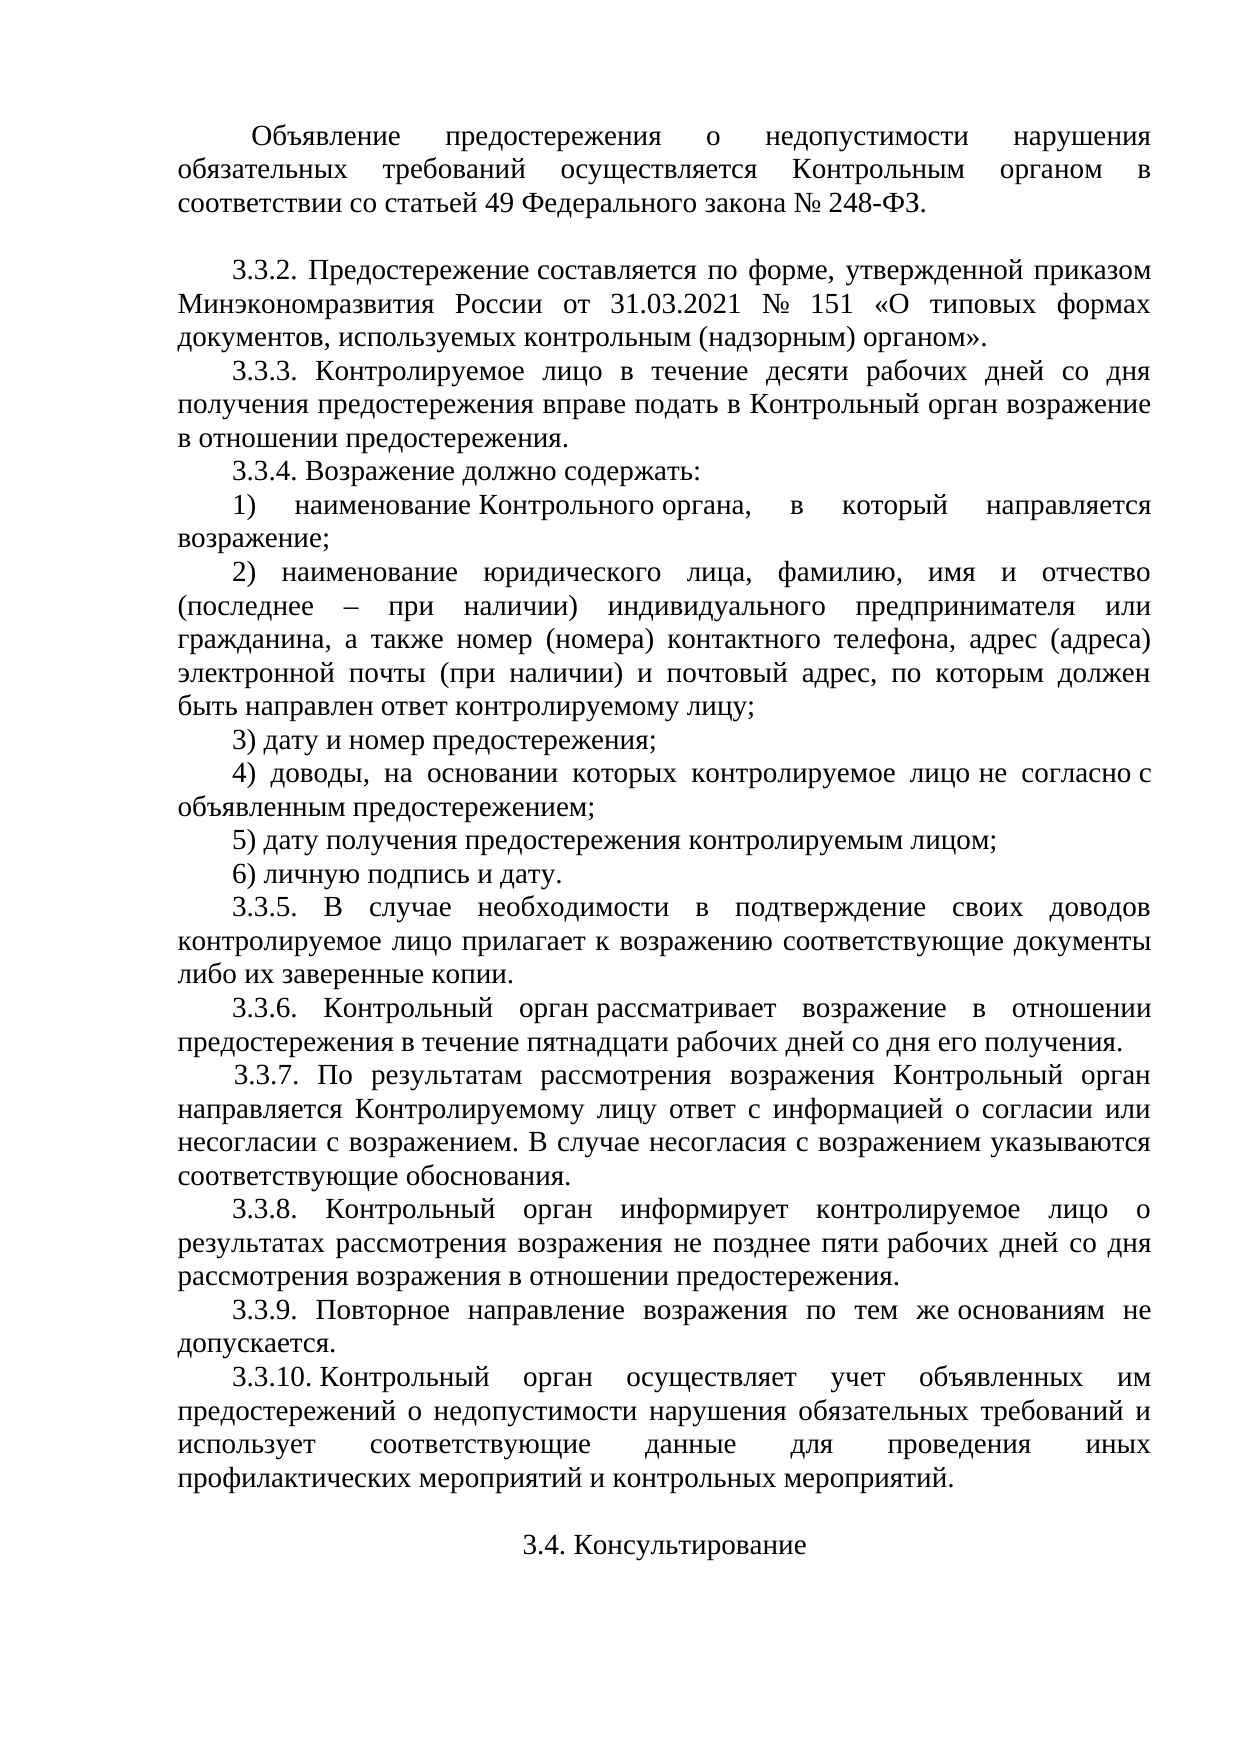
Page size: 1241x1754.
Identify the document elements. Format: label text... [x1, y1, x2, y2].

text 3.3.5. В случае необходимости в подтверждение своих доводов контролируемое лицо прилагает к возражению соответствующие документы либо их заверенные копии. [177, 889, 1152, 990]
text 3.3.7. По результатам рассмотрения возражения Контрольный орган направляется Контролируемому лицу ответ с информацией о согласии или несогласии с возражением. В случае несогласия с возражением указываются соответствующие обоснования. [177, 1057, 1152, 1191]
text 6) личную подпись и дату. [177, 856, 1152, 889]
text 3) дату и номер предостережения; [177, 722, 1152, 755]
text 2) наименование юридического лица, фамилию, имя и отчество (последнее – при наличии) индивидуального предпринимателя или гражданина, а также номер (номера) контактного телефона, адрес (адреса) электронной почты (при наличии) и почтовый адрес, по которым должен быть направлен ответ контролируемому лицу; [177, 554, 1152, 722]
list Объявление предостережения о недопустимости нарушения обязательных требований осуществляется Контрольным органом в соответствии со статьей 49 Федерального закона № 248-ФЗ. [177, 118, 1152, 219]
text 5) дату получения предостережения контролируемым лицом; [177, 822, 1152, 856]
text 3.3.10. Контрольный орган осуществляет учет объявленных им предостережений о недопустимости нарушения обязательных требований и использует соответствующие данные для проведения иных профилактических мероприятий и контрольных мероприятий. [177, 1359, 1152, 1493]
text 3.3.9. Повторное направление возражения по тем же основаниям не допускается. [177, 1292, 1152, 1359]
text 3.3.8. Контрольный орган информирует контролируемое лицо о результатах рассмотрения возражения не позднее пяти рабочих дней со дня рассмотрения возражения в отношении предостережения. [177, 1191, 1152, 1292]
text 3.3.4. Возражение должно содержать: [177, 453, 1152, 487]
text 3.3.2. Предостережение составляется по форме, утвержденной приказом Минэкономразвития России от 31.03.2021 № 151 «О типовых формах документов, используемых контрольным (надзорным) органом». [177, 252, 1152, 353]
text 1) наименование Контрольного органа, в который направляется возражение; [177, 487, 1152, 554]
text 3.4. Консультирование [177, 1527, 1152, 1560]
text 4) доводы, на основании которых контролируемое лицо не согласно с объявленным предостережением; [177, 755, 1152, 822]
text 3.3.3. Контролируемое лицо в течение десяти рабочих дней со дня получения предостережения вправе подать в Контрольный орган возражение в отношении предостережения. [177, 353, 1152, 453]
text 3.3.6. Контрольный орган рассматривает возражение в отношении предостережения в течение пятнадцати рабочих дней со дня его получения. [177, 990, 1152, 1057]
